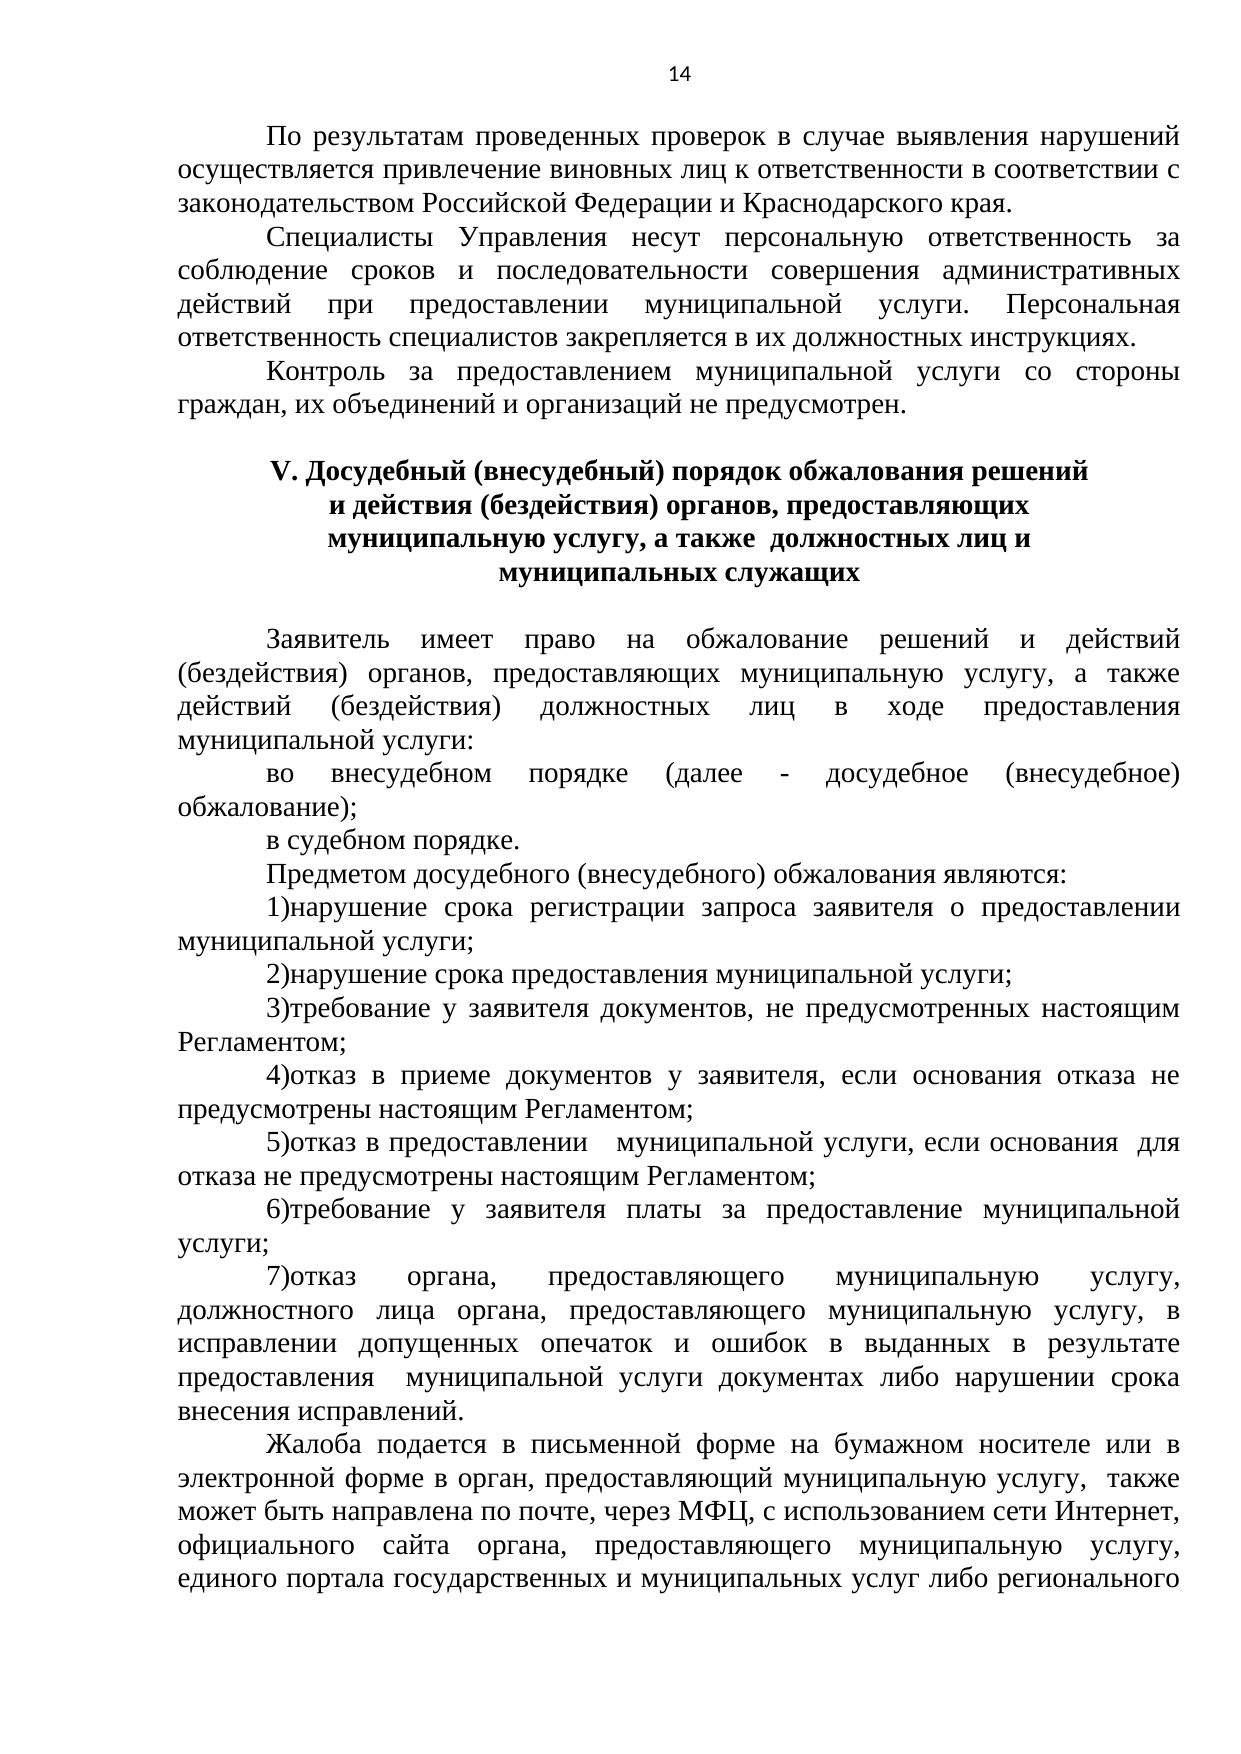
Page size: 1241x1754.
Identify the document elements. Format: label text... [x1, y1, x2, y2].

text муниципальную услугу, а также должностных лиц и [177, 521, 1181, 554]
text в судебном порядке. [177, 822, 1181, 856]
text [177, 1426, 1181, 1594]
text 4)отказ в приеме документов у заявителя, если основания отказа не предусмотрены настоящим Регламентом; [177, 1057, 1181, 1124]
text 7)отказ органа, предоставляющего муниципальную услугу, должностного лица органа, предоставляющего муниципальную услугу, в исправлении допущенных опечаток и ошибок в выданных в результате предоставления муниципальной услуги документах либо нарушении срока внесения исправлений. [177, 1258, 1181, 1426]
text 5)отказ в предоставлении муниципальной услуги, если основания для отказа не предусмотрены настоящим Регламентом; [177, 1124, 1181, 1191]
text во внесудебном порядке (далее - досудебное (внесудебное) обжалование); [177, 755, 1181, 822]
text муниципальных служащих [177, 554, 1181, 588]
text 3)требование у заявителя документов, не предусмотренных настоящим Регламентом; [177, 990, 1181, 1057]
text 6)требование у заявителя платы за предоставление муниципальной услуги; [177, 1191, 1181, 1258]
text Заявитель имеет право на обжалование решений и действий (бездействия) органов, предоставляющих муниципальную услугу, а также действий (бездействия) должностных лиц в ходе предоставления муниципальной услуги: [177, 621, 1181, 755]
text V. Досудебный (внесудебный) порядок обжалования решений [177, 453, 1181, 487]
text Контроль за предоставлением муниципальной услуги со стороны граждан, их объединений и организаций не предусмотрен. [177, 353, 1181, 420]
text По результатам проведенных проверок в случае выявления нарушений осуществляется привлечение виновных лиц к ответственности в соответствии с законодательством Российской Федерации и Краснодарского края. [177, 118, 1181, 219]
text 1)нарушение срока регистрации запроса заявителя о предоставлении муниципальной услуги; [177, 889, 1181, 957]
text и действия (бездействия) органов, предоставляющих [177, 487, 1181, 521]
text Предметом досудебного (внесудебного) обжалования являются: [177, 856, 1181, 889]
text 2)нарушение срока предоставления муниципальной услуги; [177, 957, 1181, 990]
text Специалисты Управления несут персональную ответственность за соблюдение сроков и последовательности совершения административных действий при предоставлении муниципальной услуги. Персональная ответственность специалистов закрепляется в их должностных инструкциях. [177, 219, 1181, 353]
